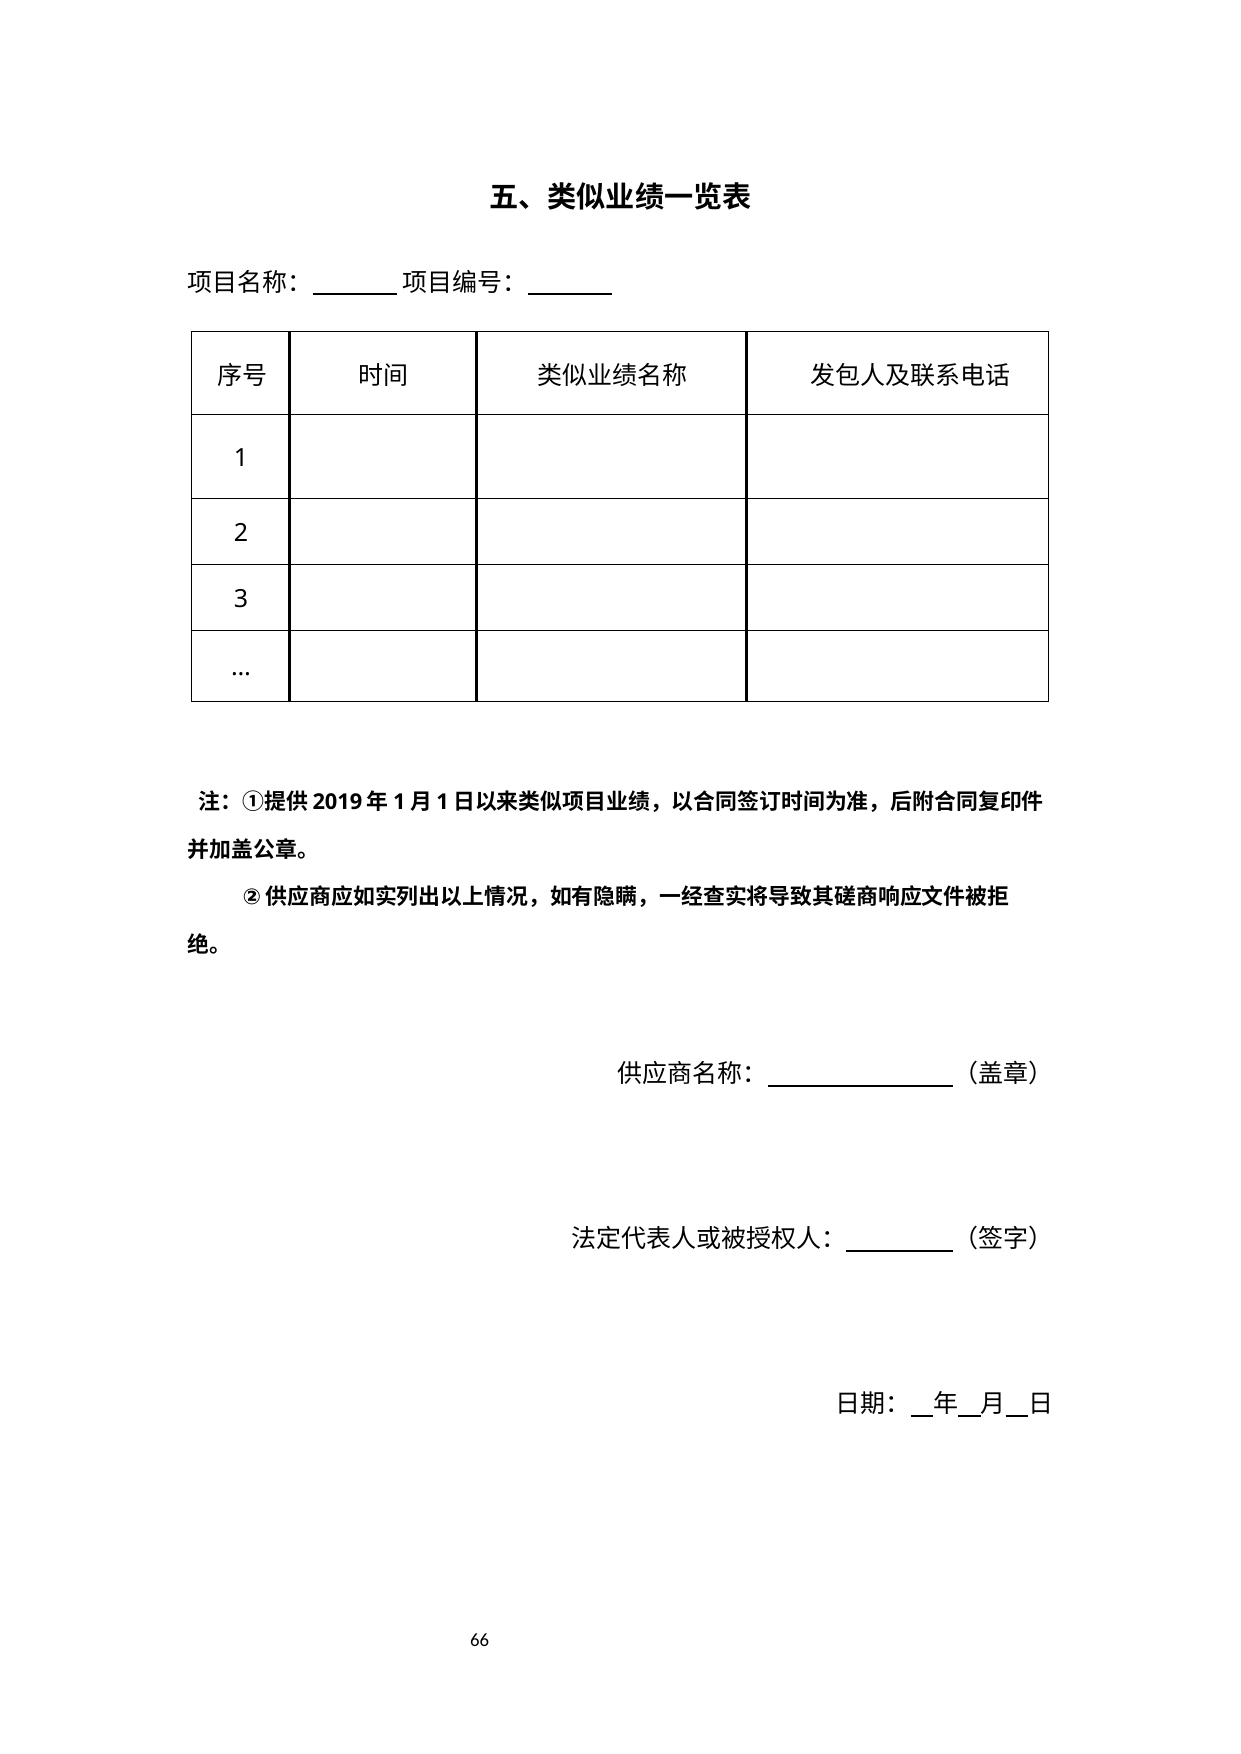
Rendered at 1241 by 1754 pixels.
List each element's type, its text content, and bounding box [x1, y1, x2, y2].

table_header 时间 [291, 332, 475, 414]
table_cell [478, 415, 745, 497]
table_cell [478, 499, 745, 564]
table_cell [748, 631, 1048, 701]
table_cell [748, 565, 1048, 630]
table_cell 2 [192, 499, 288, 564]
table_cell [478, 631, 745, 701]
table_header 类似业绩名称 [478, 332, 745, 414]
table_cell [748, 499, 1048, 564]
text 日期： 年 月 日 [187, 1369, 1053, 1434]
text 法定代表人或被授权人： （签字） [187, 1204, 1053, 1269]
table_cell [291, 415, 475, 497]
table_cell … [192, 631, 288, 701]
table_cell [291, 565, 475, 630]
text 注：①提供2019年1月1日以来类似项目业绩，以合同签订时间为准，后附合同复印件并加盖公章。 [187, 784, 1053, 863]
text 项目名称： 项目编号： [187, 248, 1053, 313]
table_cell [478, 565, 745, 630]
text ②供应商应如实列出以上情况，如有隐瞒，一经查实将导致其磋商响应文件被拒绝。 [187, 879, 1053, 958]
table_cell [291, 499, 475, 564]
table_cell [748, 415, 1048, 497]
table_cell 1 [192, 415, 288, 497]
text 供应商名称： （盖章） [187, 1039, 1053, 1104]
text 五、类似业绩一览表 [187, 162, 1053, 227]
table_cell 3 [192, 565, 288, 630]
table_header 发包人及联系电话 [748, 332, 1048, 414]
table_header 序号 [192, 332, 288, 414]
table_cell [291, 631, 475, 701]
